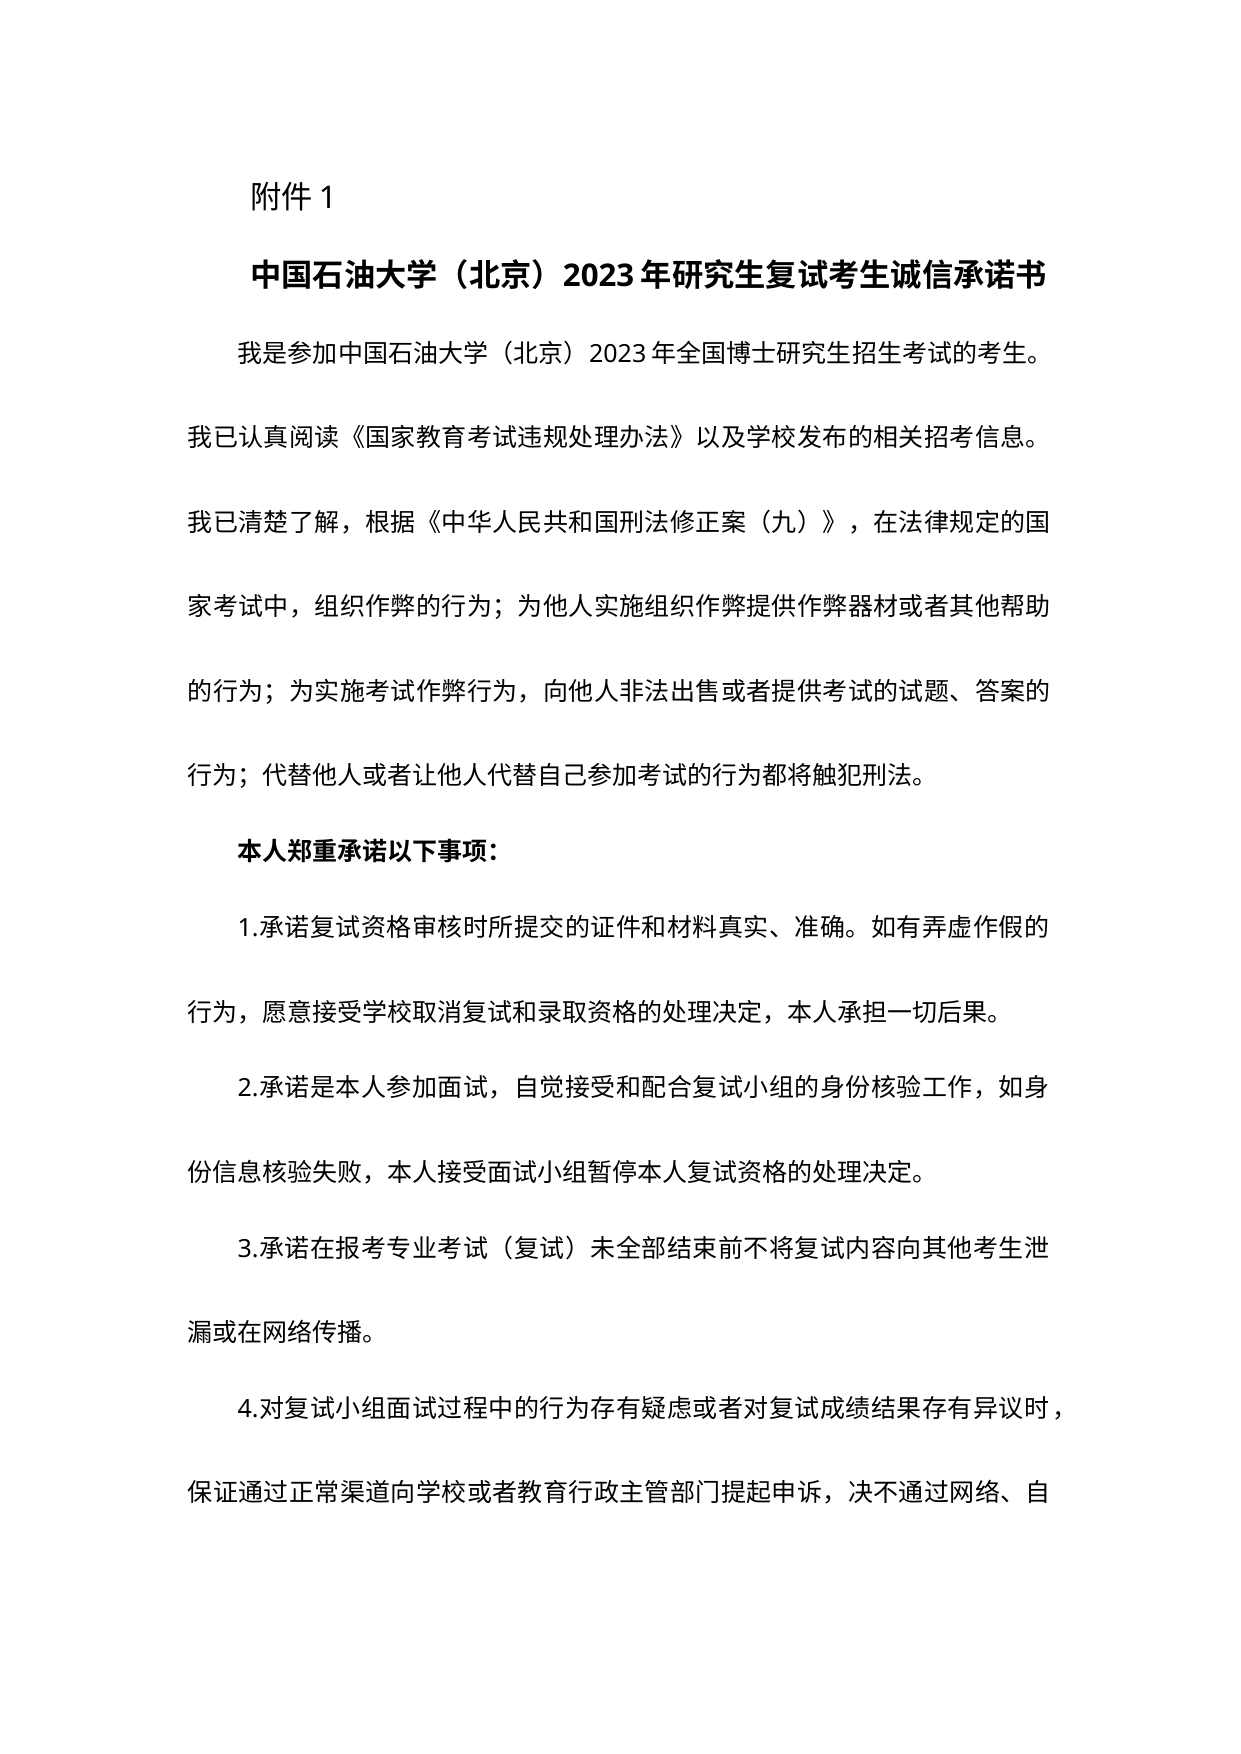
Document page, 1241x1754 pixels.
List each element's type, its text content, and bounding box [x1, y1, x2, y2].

text 中国石油大学（北京）2023年研究生复试考生诚信承诺书 [187, 241, 1053, 306]
text 附件1 [187, 162, 1053, 227]
text 2.承诺是本人参加面试，自觉接受和配合复试小组的身份核验工作，如身份信息核验失败，本人接受面试小组暂停本人复试资格的处理决定。 [187, 1053, 1053, 1203]
text 3.承诺在报考专业考试（复试）未全部结束前不将复试内容向其他考生泄漏或在网络传播。 [187, 1214, 1053, 1363]
text 我是参加中国石油大学（北京）2023年全国博士研究生招生考试的考生。我已认真阅读《国家教育考试违规处理办法》以及学校发布的相关招考信息。我已清楚了解，根据《中华人民共和国刑法修正案（九）》，在法律规定的国家考试中，组织作弊的行为；为他人实施组织作弊提供作弊器材或者其他帮助的行为；为实施考试作弊行为，向他人非法出售或者提供考试的试题、答案的行为；代替他人或者让他人代替自己参加考试的行为都将触犯刑法。 [187, 319, 1053, 806]
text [187, 1374, 1053, 1523]
text 本人郑重承诺以下事项： [187, 817, 1053, 882]
text 1.承诺复试资格审核时所提交的证件和材料真实、准确。如有弄虚作假的行为，愿意接受学校取消复试和录取资格的处理决定，本人承担一切后果。 [187, 893, 1053, 1043]
